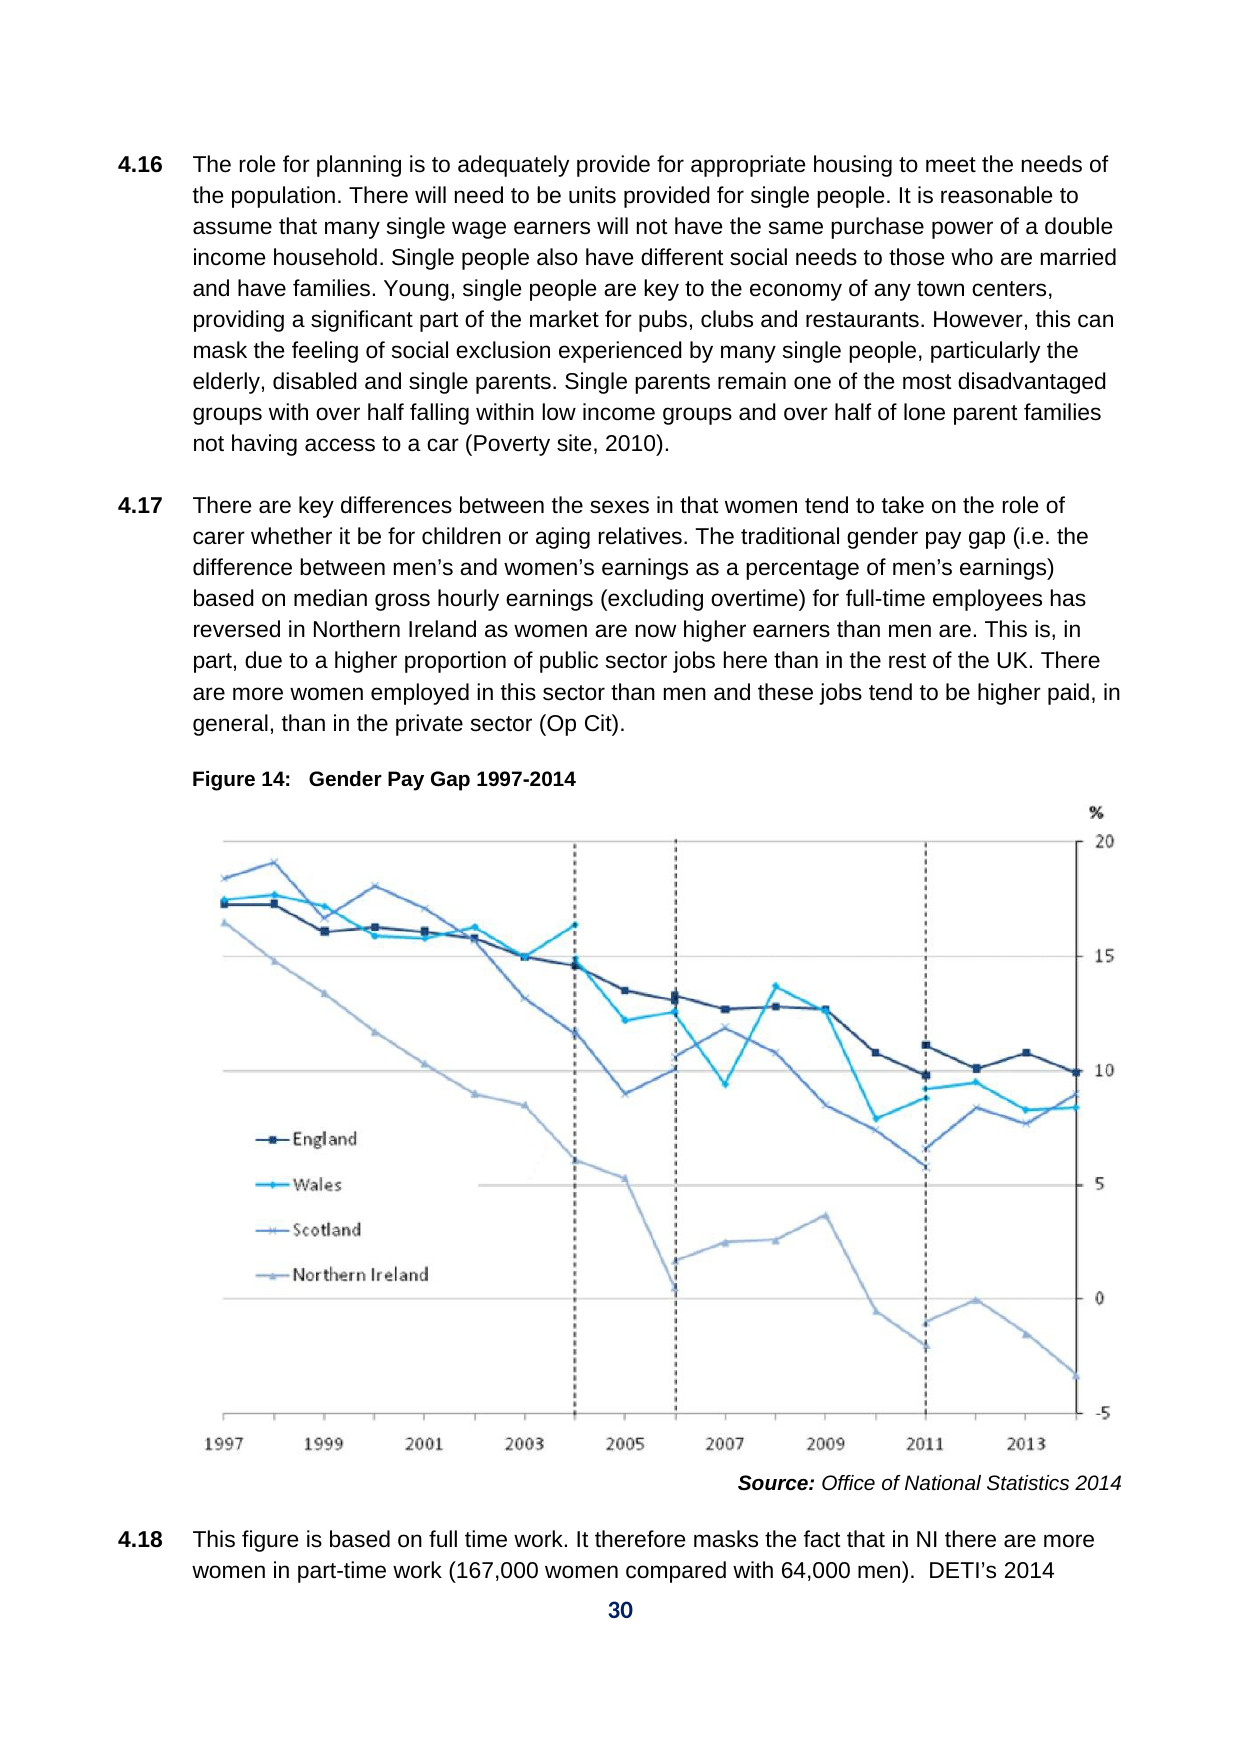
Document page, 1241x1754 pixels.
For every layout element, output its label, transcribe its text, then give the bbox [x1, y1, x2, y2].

text Figure 14: Gender Pay Gap 1997-2014 [192, 767, 1134, 791]
list This figure is based on full time work. It therefore masks the fact that in NI there are more women in part-time work (167,000 women compared with 64,000 men). DETI’s 2014 [118, 1526, 1102, 1583]
list The role for planning is to adequately provide for appropriate housing to meet the needs of the population. There will need to be units provided for single people. It is reasonable to assume that many single wage earners will not have the same purchase power of a double income household. Single people also have different social needs to those who are married and have families. Young, single people are key to the economy of any town centers, providing a significant part of the market for pubs, clubs and restaurants. However, this can mask the feeling of social exclusion experienced by many single people, particularly the elderly, disabled and single parents. Single parents remain one of the most disadvantaged groups with over half falling within low income groups and over half of lone parent families not having access to a car (Poverty site, 2010). [118, 151, 1117, 456]
text Source: Office of National Statistics 2014 [738, 1471, 1134, 1494]
picture [198, 791, 1123, 1465]
list There are key differences between the sexes in that women tend to take on the role of carer whether it be for children or aging relatives. The traditional gender pay gap (i.e. the difference between men’s and women’s earnings as a percentage of men’s earnings) based on median gross hourly earnings (excluding overtime) for full-time employees has reversed in Northern Ireland as women are now higher earners than men are. This is, in part, due to a higher proportion of public sector jobs here than in the rest of the UK. There are more women employed in this sector than men and these jobs tend to be higher paid, in general, than in the private sector (Op Cit). [118, 492, 1121, 736]
